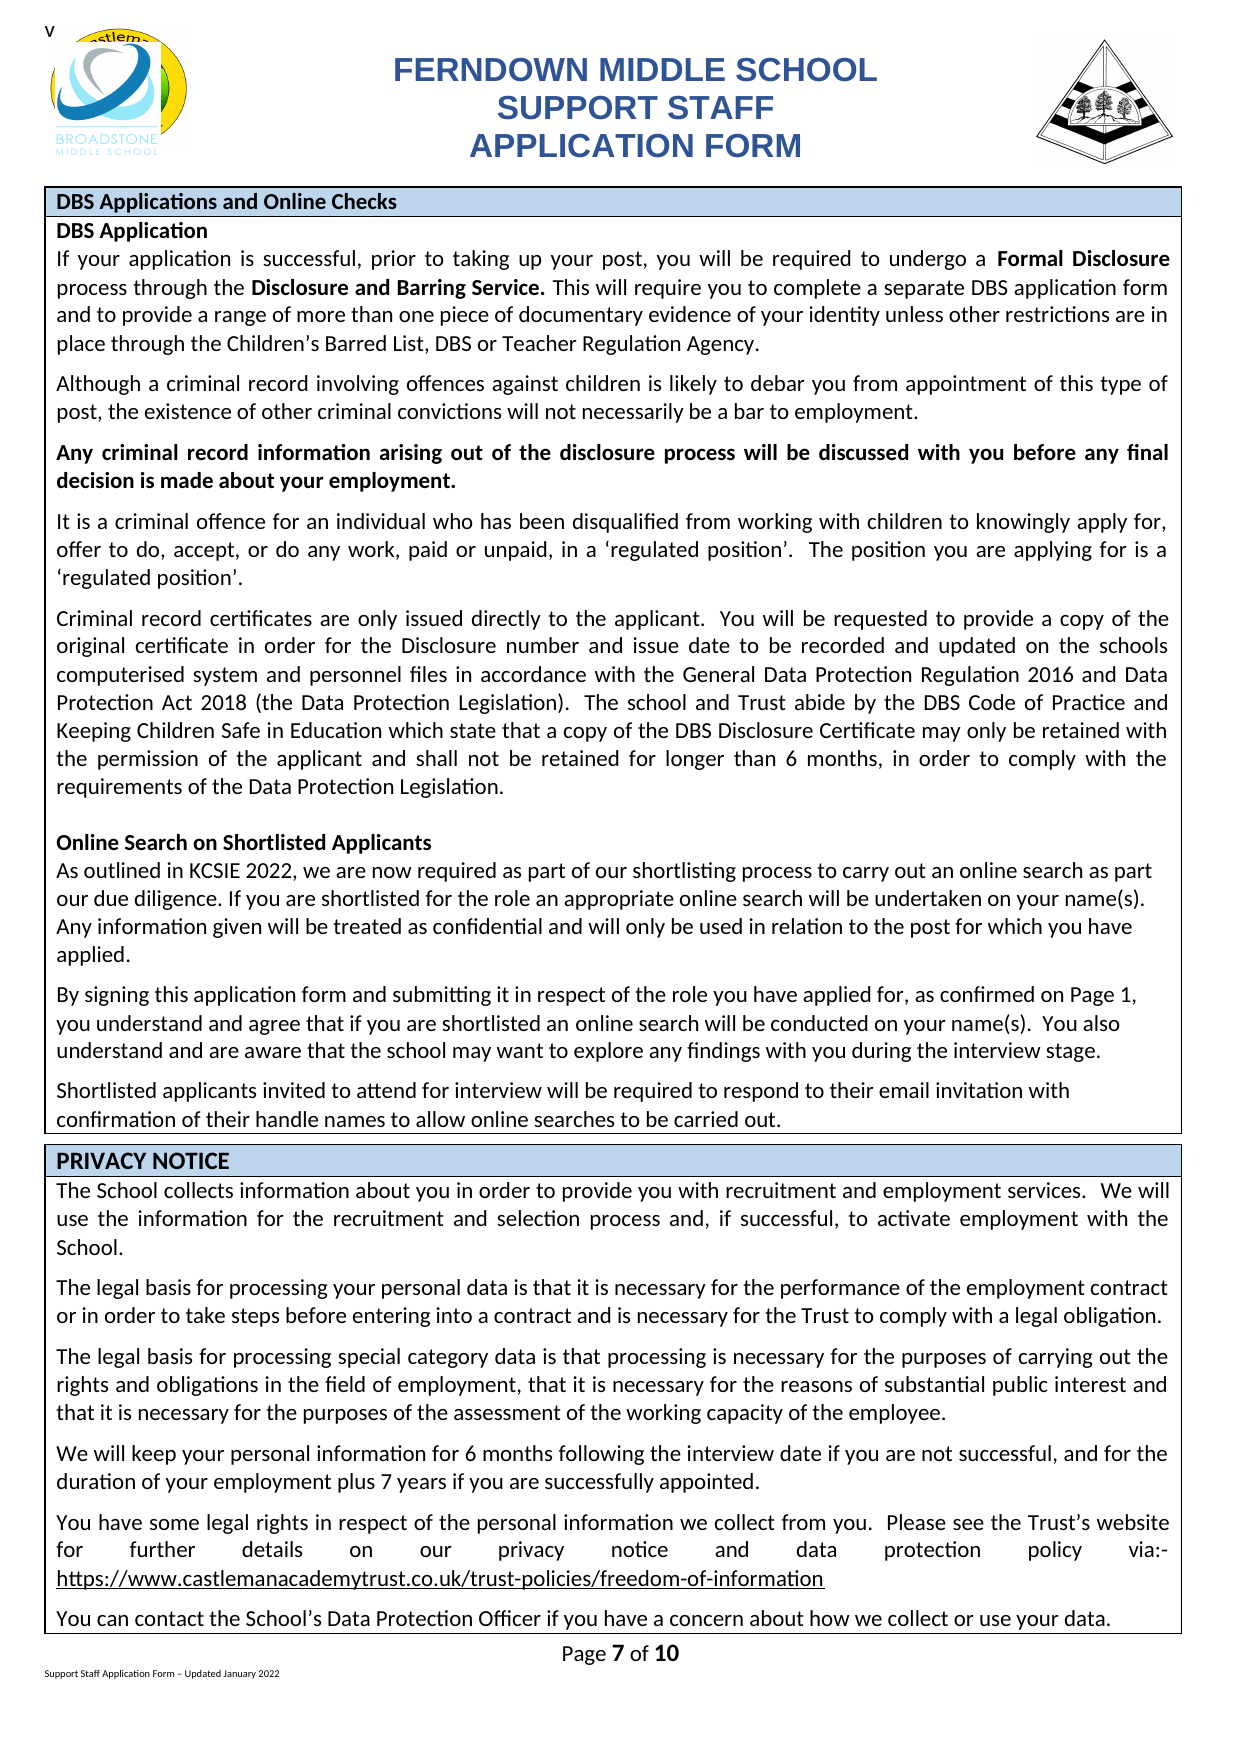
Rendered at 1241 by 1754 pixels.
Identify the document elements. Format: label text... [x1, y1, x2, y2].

table_cell The School collects information about you in order to provide you with recruitment and employment services. We will use the information for the recruitment and selection process and, if successful, to activate employment with the School. The legal basis for processing your personal data is that it is necessary for the performance of the employment contract or in order to take steps before entering into a contract and is necessary for the Trust to comply with a legal obligation. The legal basis for processing special category data is that processing is necessary for the purposes of carrying out the rights and obligations in the field of employment, that it is necessary for the reasons of substantial public interest and that it is necessary for the purposes of the assessment of the working capacity of the employee. We will keep your personal information for 6 months following the interview date if you are not successful, and for the duration of your employment plus 7 years if you are successfully appointed. You have some legal rights in respect of the personal information we collect from you. Please see the Trust’s website for further details on our privacy notice and data protection policy via:- https://www.castlemanacademytrust.co.uk/trust-policies/freedom-of-information You can contact the School’s Data Protection Officer if you have a concern about how we collect or use your data. [46, 1177, 1181, 1632]
table_cell DBS Application If your application is successful, prior to taking up your post, you will be required to undergo a Formal Disclosure process through the Disclosure and Barring Service. This will require you to complete a separate DBS application form and to provide a range of more than one piece of documentary evidence of your identity unless other restrictions are in place through the Children’s Barred List, DBS or Teacher Regulation Agency. Although a criminal record involving offences against children is likely to debar you from appointment of this type of post, the existence of other criminal convictions will not necessarily be a bar to employment. Any criminal record information arising out of the disclosure process will be discussed with you before any final decision is made about your employment. It is a criminal offence for an individual who has been disqualified from working with children to knowingly apply for, offer to do, accept, or do any work, paid or unpaid, in a ‘regulated position’. The position you are applying for is a ‘regulated position’. Criminal record certificates are only issued directly to the applicant. You will be requested to provide a copy of the original certificate in order for the Disclosure number and issue date to be recorded and updated on the schools computerised system and personnel files in accordance with the General Data Protection Regulation 2016 and Data Protection Act 2018 (the Data Protection Legislation). The school and Trust abide by the DBS Code of Practice and Keeping Children Safe in Education which state that a copy of the DBS Disclosure Certificate may only be retained with the permission of the applicant and shall not be retained for longer than 6 months, in order to comply with the requirements of the Data Protection Legislation. Online Search on Shortlisted Applicants As outlined in KCSIE 2022, we are now required as part of our shortlisting process to carry out an online search as part our due diligence. If you are shortlisted for the role an appropriate online search will be undertaken on your name(s). Any information given will be treated as confidential and will only be used in relation to the post for which you have applied. By signing this application form and submitting it in respect of the role you have applied for, as confirmed on Page 1, you understand and agree that if you are shortlisted an online search will be conducted on your name(s). You also understand and are aware that the school may want to explore any findings with you during the interview stage. Shortlisted applicants invited to attend for interview will be required to respond to their email invitation with confirmation of their handle names to allow online searches to be carried out. [46, 217, 1181, 1133]
table_header PRIVACY NOTICE [46, 1145, 1181, 1176]
picture [50, 28, 188, 159]
table_header DBS Applications and Online Checks [46, 188, 1181, 216]
